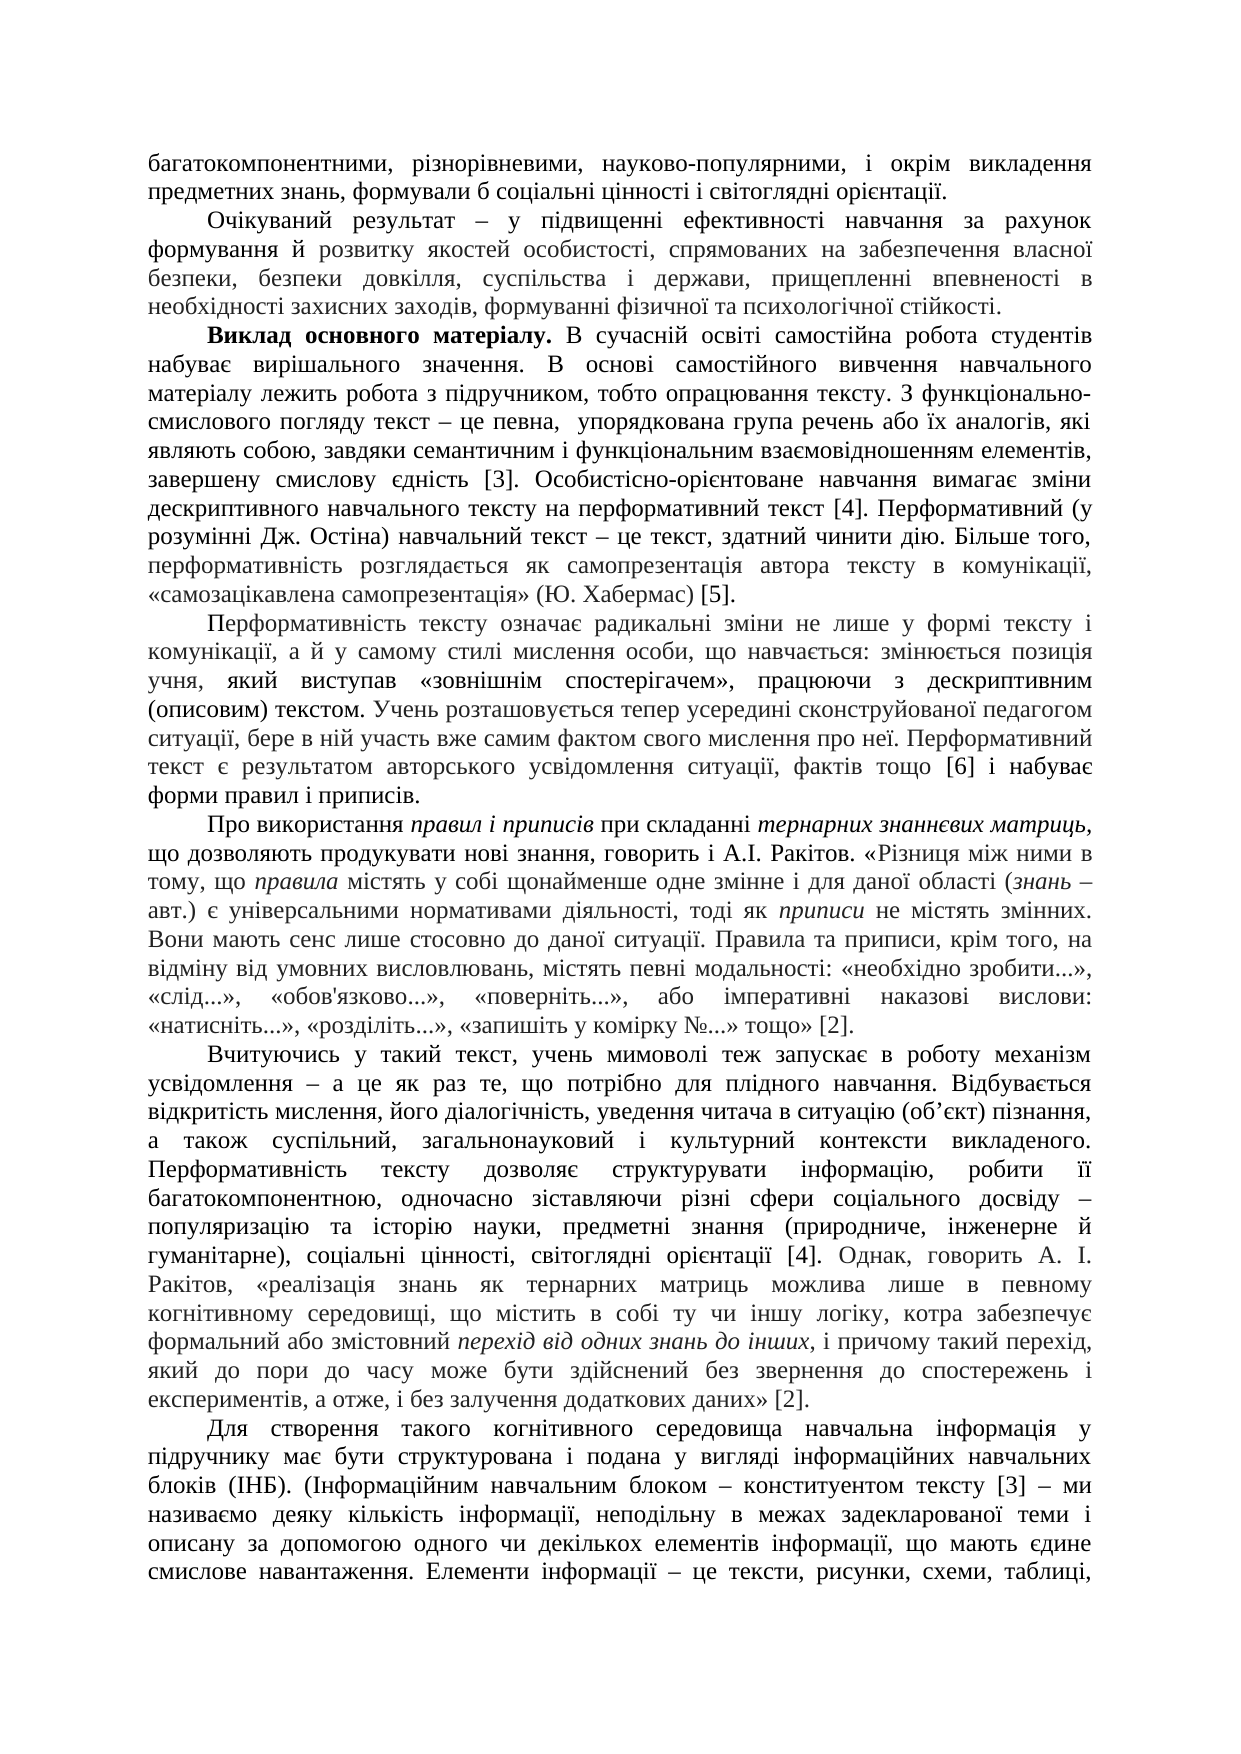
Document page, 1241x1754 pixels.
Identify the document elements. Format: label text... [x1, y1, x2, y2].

list Перформативність тексту означає радикальні зміни не лише у формі тексту і комунікації, а й у самому стилі мислення особи, що навчається: змінюється позиція учня, який виступав «зовнішнім спостерігачем», працюючи з дескриптивним (описовим) текстом. Учень розташовується тепер усередині сконструйованої педагогом ситуації, бере в ній участь вже самим фактом свого мислення про неї. Перформативний текст є результатом авторського усвідомлення ситуації, фактів тощо [6] і набуває форми правил і приписів. [148, 608, 1092, 809]
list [148, 148, 1092, 205]
list Виклад основного матеріалу. В сучасній освіті самостійна робота студентів набуває вирішального значення. В основі самостійного вивчення навчального матеріалу лежить робота з підручником, тобто опрацювання тексту. З функціонально-смислового погляду текст – це певна, упорядкована група речень або їх аналогів, які являють собою, завдяки семантичним і функціональним взаємовідношенням елементів, завершену смислову єдність [3]. Особистісно-орієнтоване навчання вимагає зміни дескриптивного навчального тексту на перформативний текст [4]. Перформативний (у розумінні Дж. Остіна) навчальний текст – це текст, здатний чинити дію. Більше того, перформативність розглядається як самопрезентація автора тексту в комунікації, «самозацікавлена самопрезентація» (Ю. Хабермас) [5]. [148, 320, 1092, 608]
list Очікуваний результат – у підвищенні ефективності навчання за рахунок формування й розвитку якостей особистості, спрямованих на забезпечення власної безпеки, безпеки довкілля, суспільства і держави, прищепленні впевненості в необхідності захисних заходів, формуванні фізичної та психологічної стійкості. [148, 205, 1092, 320]
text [148, 1413, 1092, 1585]
text Про використання правил і приписів при складанні тернарних знаннєвих матриць, що дозволяють продукувати нові знання, говорить і А.І. Ракітов. «Різниця між ними в тому, що правила містять у собі щонайменше одне змінне і для даної області (знань – авт.) є універсальними нормативами діяльності, тоді як приписи не містять змінних. Вони мають сенс лише стосовно до даної ситуації. Правила та приписи, крім того, на відміну від умовних висловлювань, містять певні модальності: «необхідно зробити...», «слід...», «обов'язково...», «поверніть...», або імперативні наказові вислови: «натисніть...», «розділіть...», «запишіть у комірку №...» тощо» [2]. [148, 809, 1092, 1039]
text Вчитуючись у такий текст, учень мимоволі теж запускає в роботу механізм усвідомлення – а це як раз те, що потрібно для плідного навчання. Відбувається відкритість мислення, його діалогічність, уведення читача в ситуацію (об’єкт) пізнання, а також суспільний, загальнонауковий і культурний контексти викладеного. Перформативність тексту дозволяє структурувати інформацію, робити її багатокомпонентною, одночасно зіставляючи різні сфери соціального досвіду – популяризацію та історію науки, предметні знання (природниче, інженерне й гуманітарне), соціальні цінності, світоглядні орієнтації [4]. Однак, говорить А. І. Ракітов, «реалізація знань як тернарних матриць можлива лише в певному когнітивному середовищі, що містить в собі ту чи іншу логіку, котра забезпечує формальний або змістовний перехід від одних знань до інших, і причому такий перехід, який до пори до часу може бути здійснений без звернення до спостережень і експериментів, а отже, і без залучення додаткових даних» [2]. [148, 1039, 1092, 1413]
